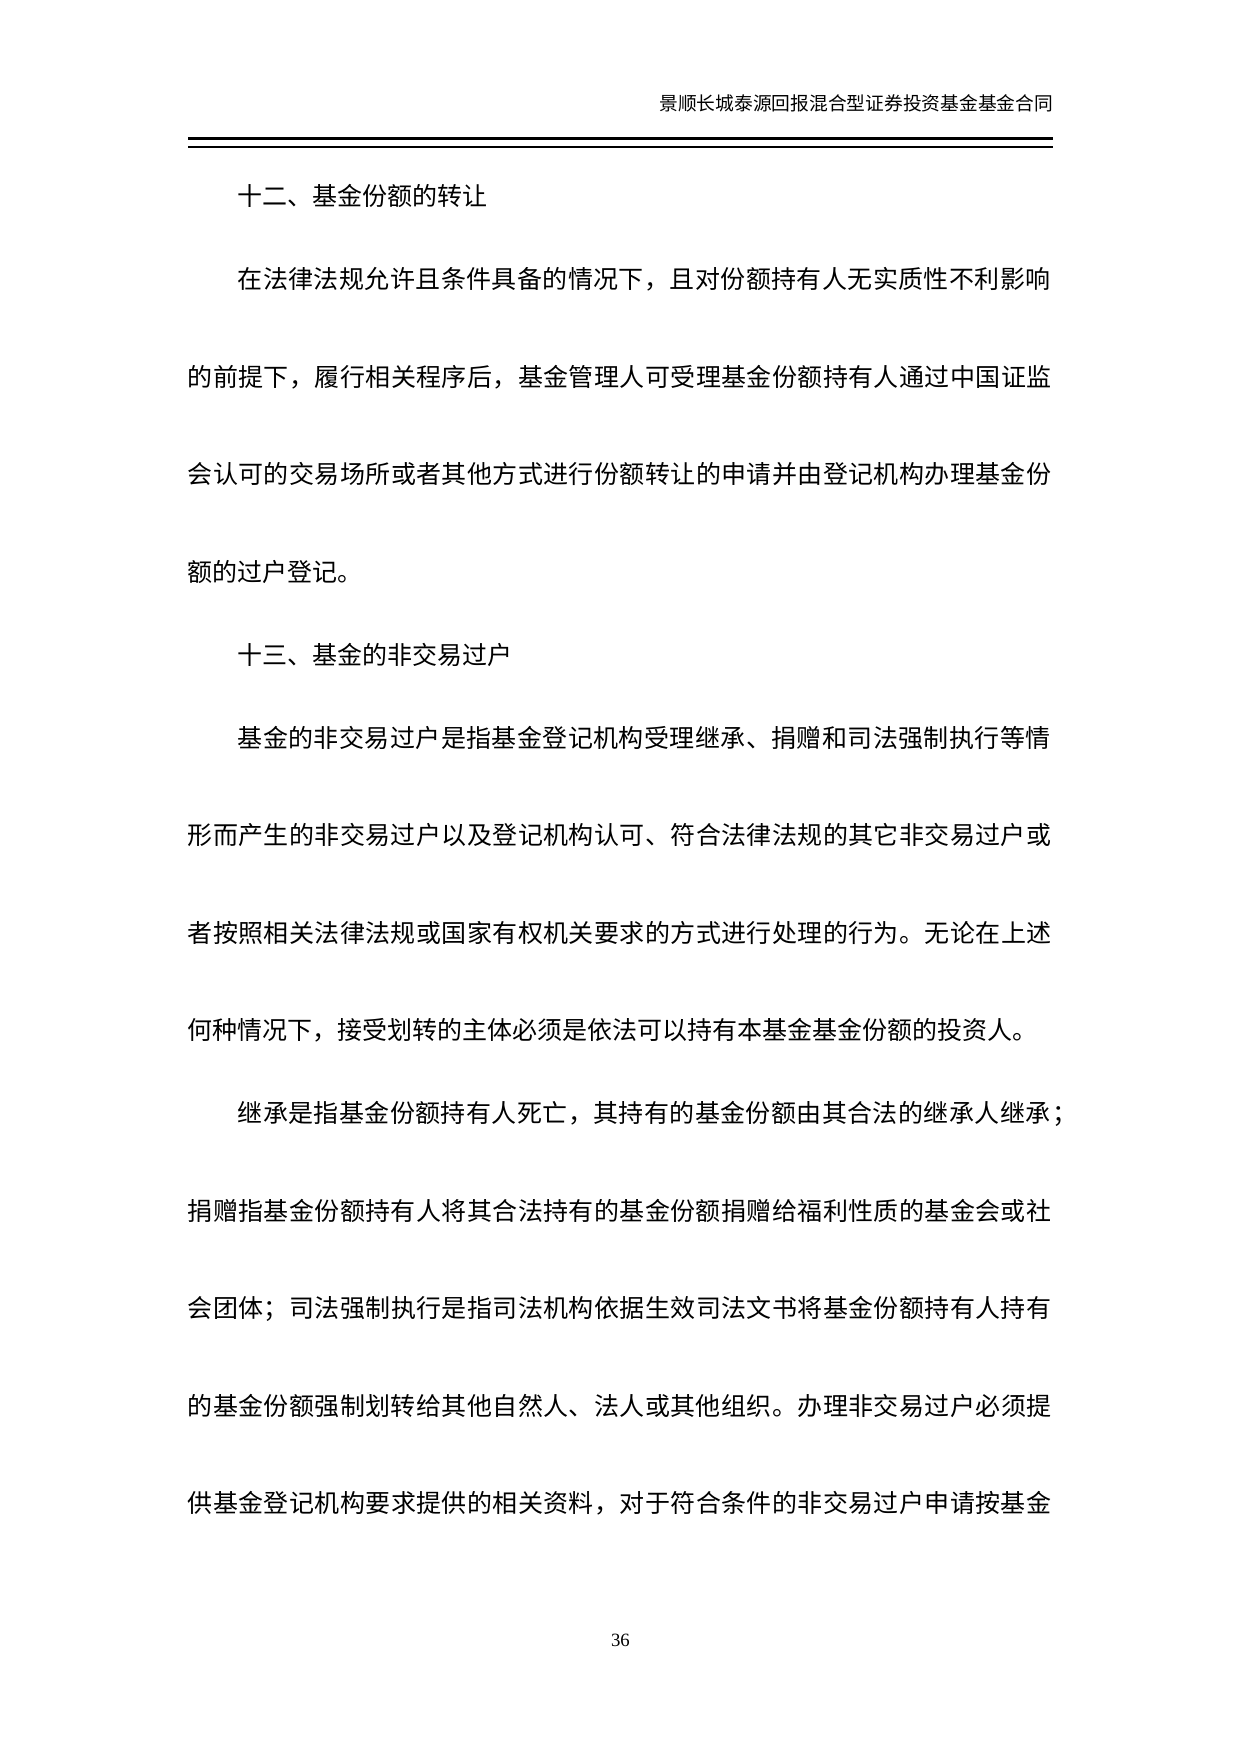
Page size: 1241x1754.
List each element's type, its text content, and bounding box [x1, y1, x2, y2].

text 十二、基金份额的转让 [187, 162, 1053, 227]
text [187, 1079, 1053, 1534]
text 十三、基金的非交易过户 [187, 621, 1053, 686]
text 基金的非交易过户是指基金登记机构受理继承、捐赠和司法强制执行等情形而产生的非交易过户以及登记机构认可、符合法律法规的其它非交易过户或者按照相关法律法规或国家有权机关要求的方式进行处理的行为。无论在上述何种情况下，接受划转的主体必须是依法可以持有本基金基金份额的投资人。 [187, 704, 1053, 1061]
text 在法律法规允许且条件具备的情况下，且对份额持有人无实质性不利影响的前提下，履行相关程序后，基金管理人可受理基金份额持有人通过中国证监会认可的交易场所或者其他方式进行份额转让的申请并由登记机构办理基金份额的过户登记。 [187, 245, 1053, 603]
